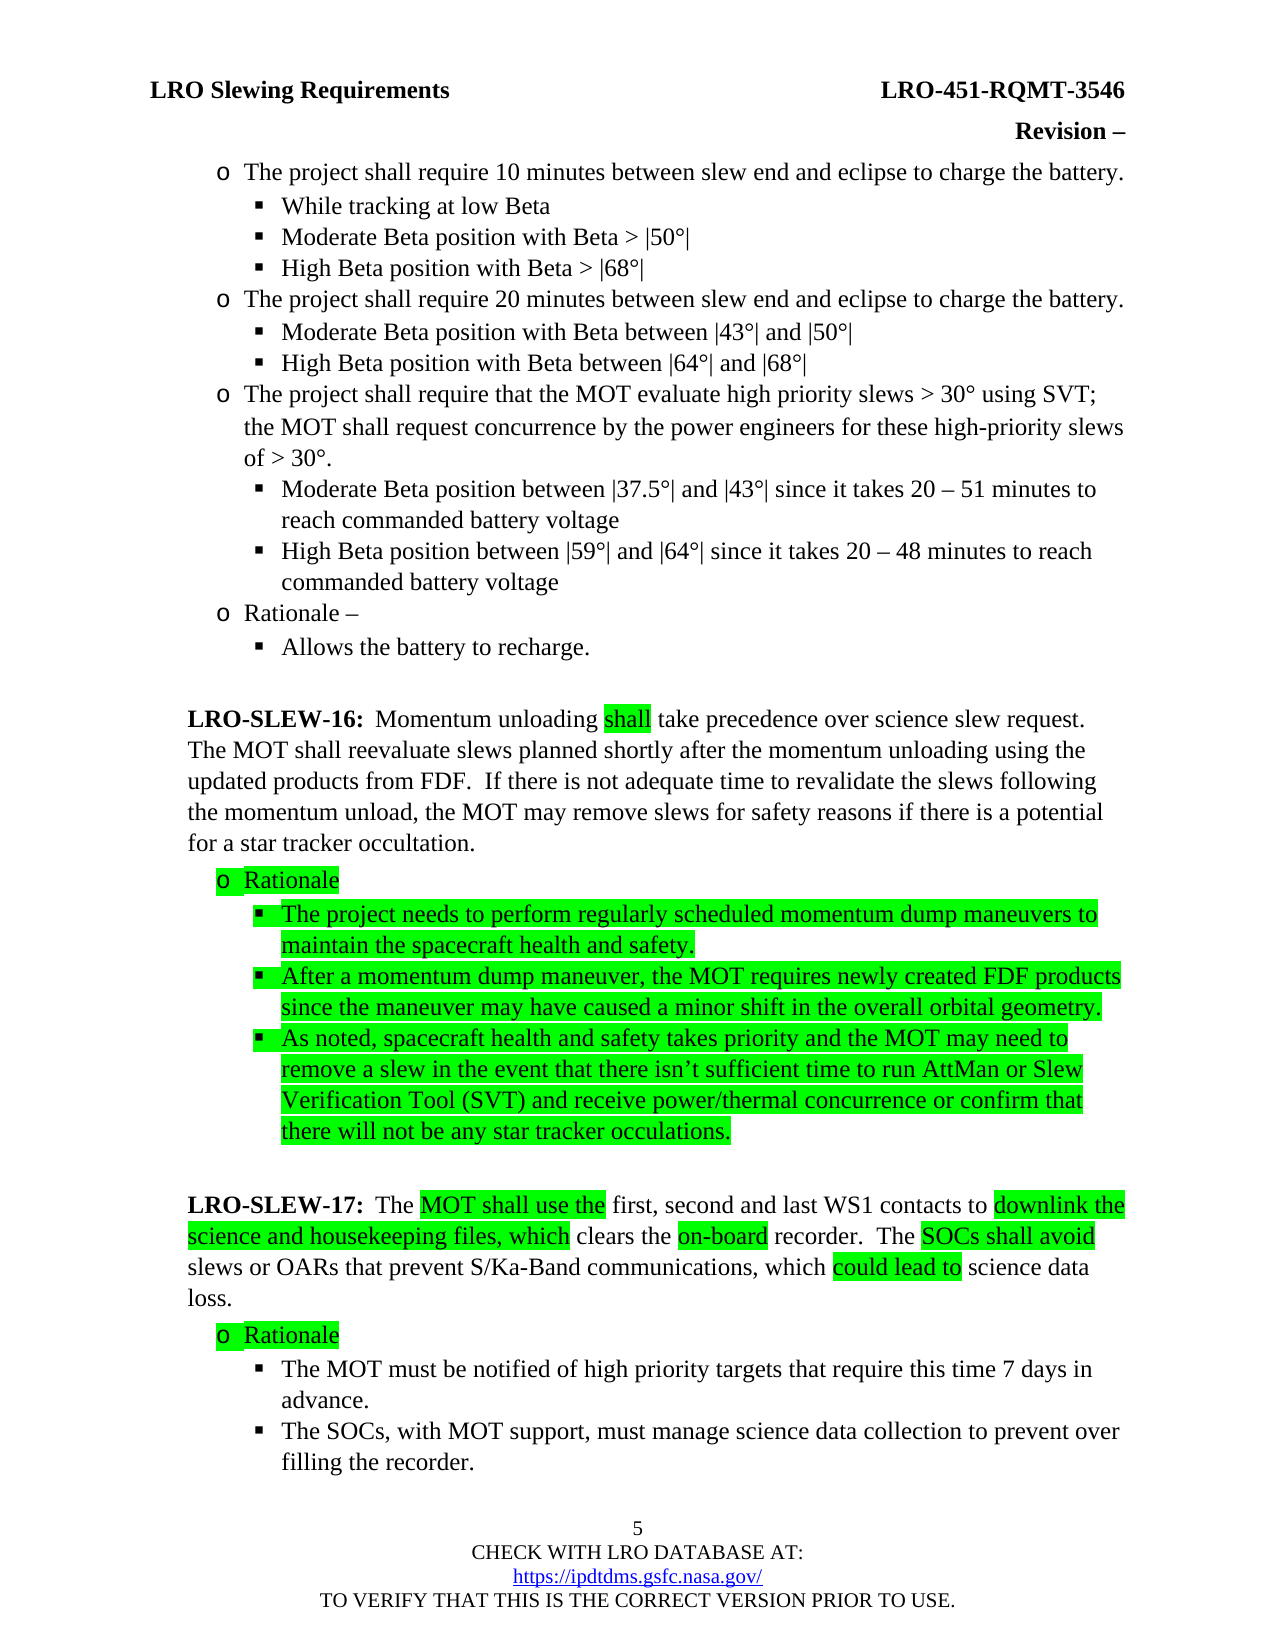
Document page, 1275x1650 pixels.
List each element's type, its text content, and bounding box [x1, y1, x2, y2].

list Rationale [244, 866, 1125, 896]
list Moderate Beta position with Beta > |50°| [253, 222, 1125, 251]
list After a momentum dump maneuver, the MOT requires newly created FDF products since the maneuver may have caused a minor shift in the overall orbital geometry. [253, 961, 1125, 1021]
list Moderate Beta position between |37.5°| and |43°| since it takes 20 – 51 minutes to reach commanded battery voltage [253, 474, 1125, 534]
list The project shall require 10 minutes between slew end and eclipse to charge the battery. [216, 157, 1125, 188]
text LRO-SLEW-16: Momentum unloading shall take precedence over science slew request. The MOT shall reevaluate slews planned shortly after the momentum unloading using the updated products from FDF. If there is not adequate time to revalidate the slews following the momentum unload, the MOT may remove slews for safety reasons if there is a potential for a star tracker occultation. [187, 704, 1125, 857]
list The project shall require 20 minutes between slew end and eclipse to charge the battery. [216, 284, 1125, 315]
list Rationale [244, 1321, 1125, 1351]
list As noted, spacecraft health and safety takes priority and the MOT may need to remove a slew in the event that there isn’t sufficient time to run AttMan or Slew Verification Tool (SVT) and receive power/thermal concurrence or confirm that there will not be any star tracker occulations. [253, 1023, 1125, 1145]
list The MOT must be notified of high priority targets that require this time 7 days in advance. [253, 1354, 1125, 1413]
list High Beta position between |59°| and |64°| since it takes 20 – 48 minutes to reach commanded battery voltage [253, 536, 1125, 596]
text LRO-SLEW-17: The MOT shall use the first, second and last WS1 contacts to downlink the science and housekeeping files, which clears the on-board recorder. The SOCs shall avoid slews or OARs that prevent S/Ka-Band communications, which could lead to science data loss. [187, 1190, 1125, 1312]
list The SOCs, with MOT support, must manage science data collection to prevent over filling the recorder. [253, 1416, 1125, 1476]
list High Beta position with Beta between |64°| and |68°| [253, 348, 1125, 377]
list Rationale – [216, 598, 1125, 629]
list Moderate Beta position with Beta between |43°| and |50°| [253, 317, 1125, 346]
list High Beta position with Beta > |68°| [253, 253, 1125, 282]
list The project shall require that the MOT evaluate high priority slews > 30° using SVT; the MOT shall request concurrence by the power engineers for these high-priority slews of > 30°. [216, 379, 1125, 472]
list Allows the battery to recharge. [253, 632, 1125, 661]
list While tracking at low Beta [253, 191, 1125, 219]
list The project needs to perform regularly scheduled momentum dump maneuvers to maintain the spacecraft health and safety. [253, 899, 1125, 958]
